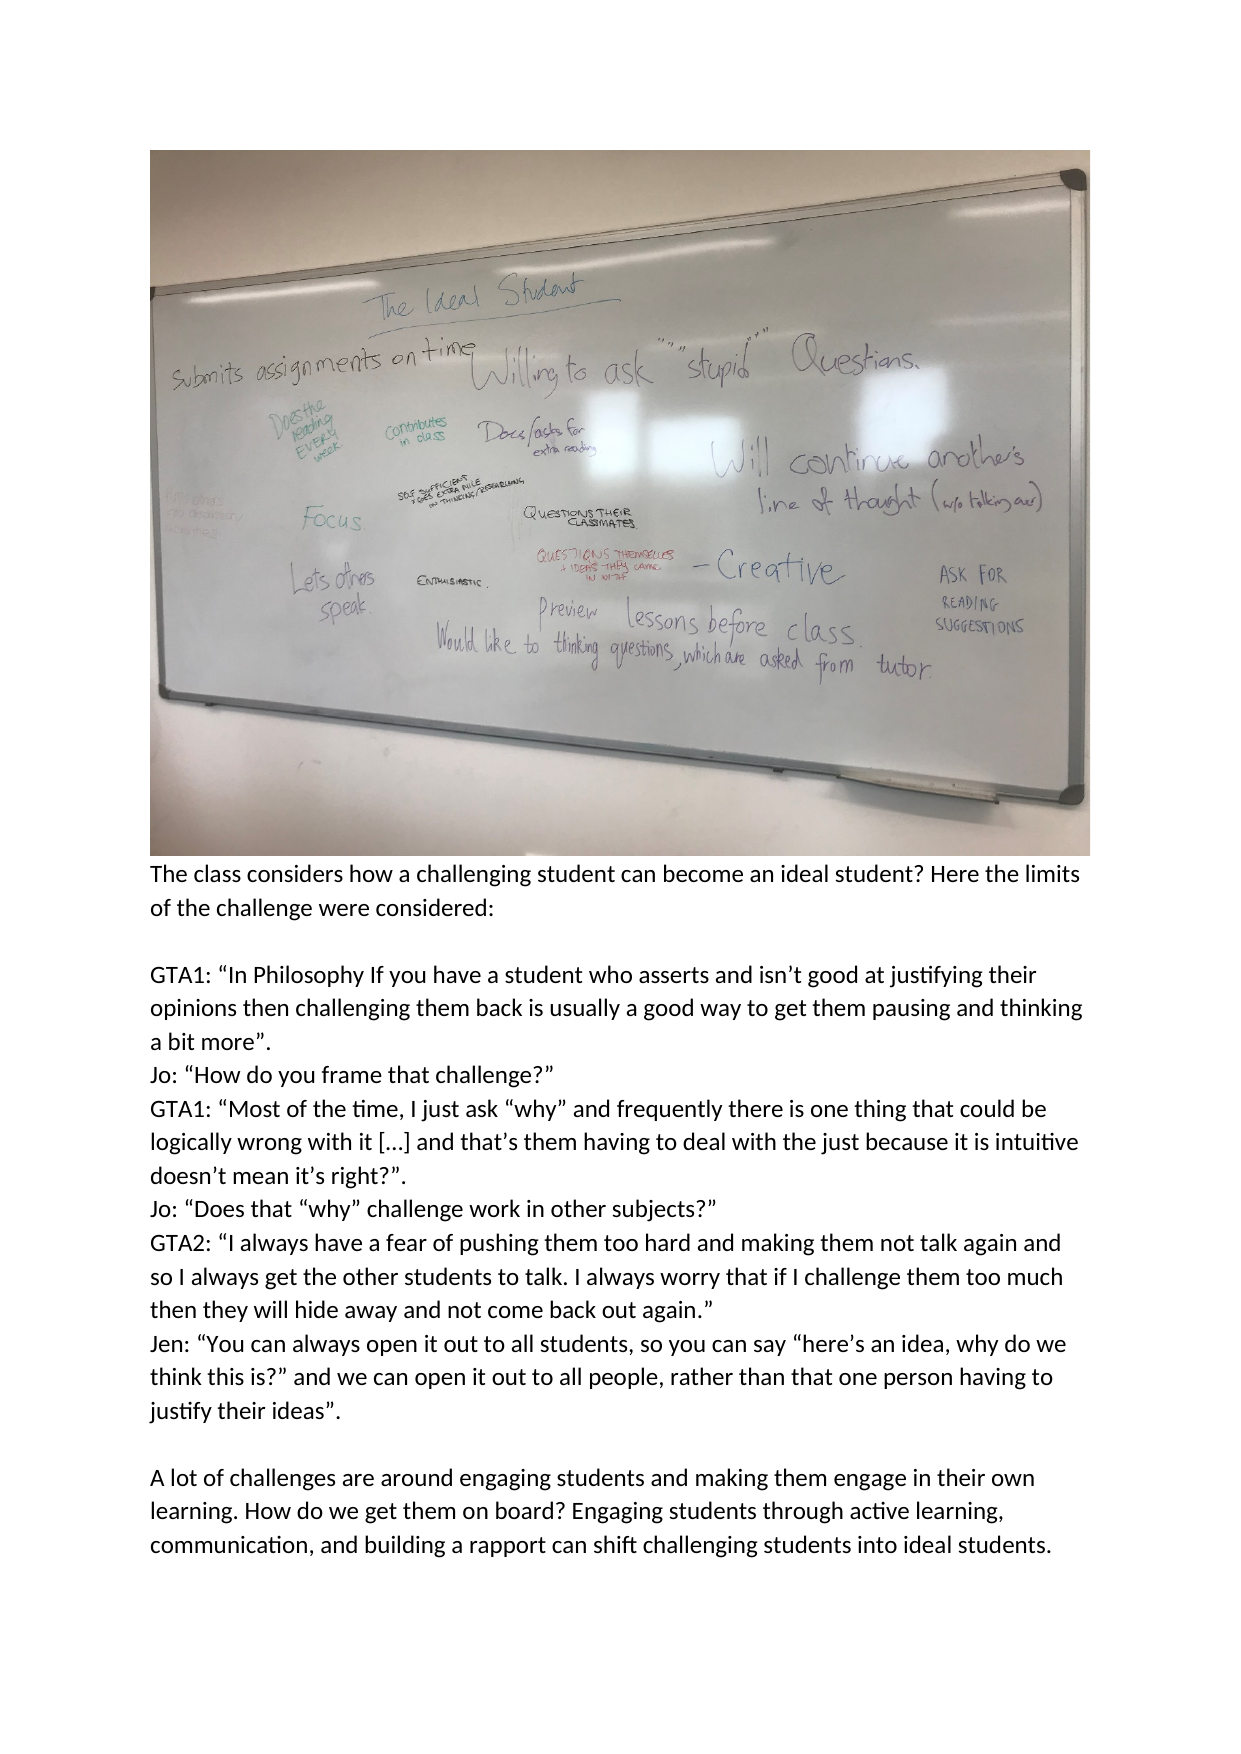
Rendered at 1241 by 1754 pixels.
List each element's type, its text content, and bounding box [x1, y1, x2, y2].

text GTA2: “I always have a fear of pushing them too hard and making them not talk again and so I always get the other students to talk. I always worry that if I challenge them too much then they will hide away and not come back out again.” [150, 1227, 1090, 1325]
text GTA1: “In Philosophy If you have a student who asserts and isn’t good at justifying their opinions then challenging them back is usually a good way to get them pausing and thinking a bit more”. [150, 959, 1090, 1056]
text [150, 1462, 1090, 1559]
text GTA1: “Most of the time, I just ask “why” and frequently there is one thing that could be logically wrong with it […] and that’s them having to deal with the just because it is intuitive doesn’t mean it’s right?”. [150, 1093, 1090, 1191]
text The class considers how a challenging student can become an ideal student? Here the limits of the challenge were considered: [150, 858, 1090, 922]
text Jo: “How do you frame that challenge?” [150, 1059, 1090, 1090]
text Jen: “You can always open it out to all students, so you can say “here’s an idea, why do we think this is?” and we can open it out to all people, rather than that one person having to justify their ideas”. [150, 1328, 1090, 1425]
picture [150, 150, 1091, 856]
text Jo: “Does that “why” challenge work in other subjects?” [150, 1194, 1090, 1224]
